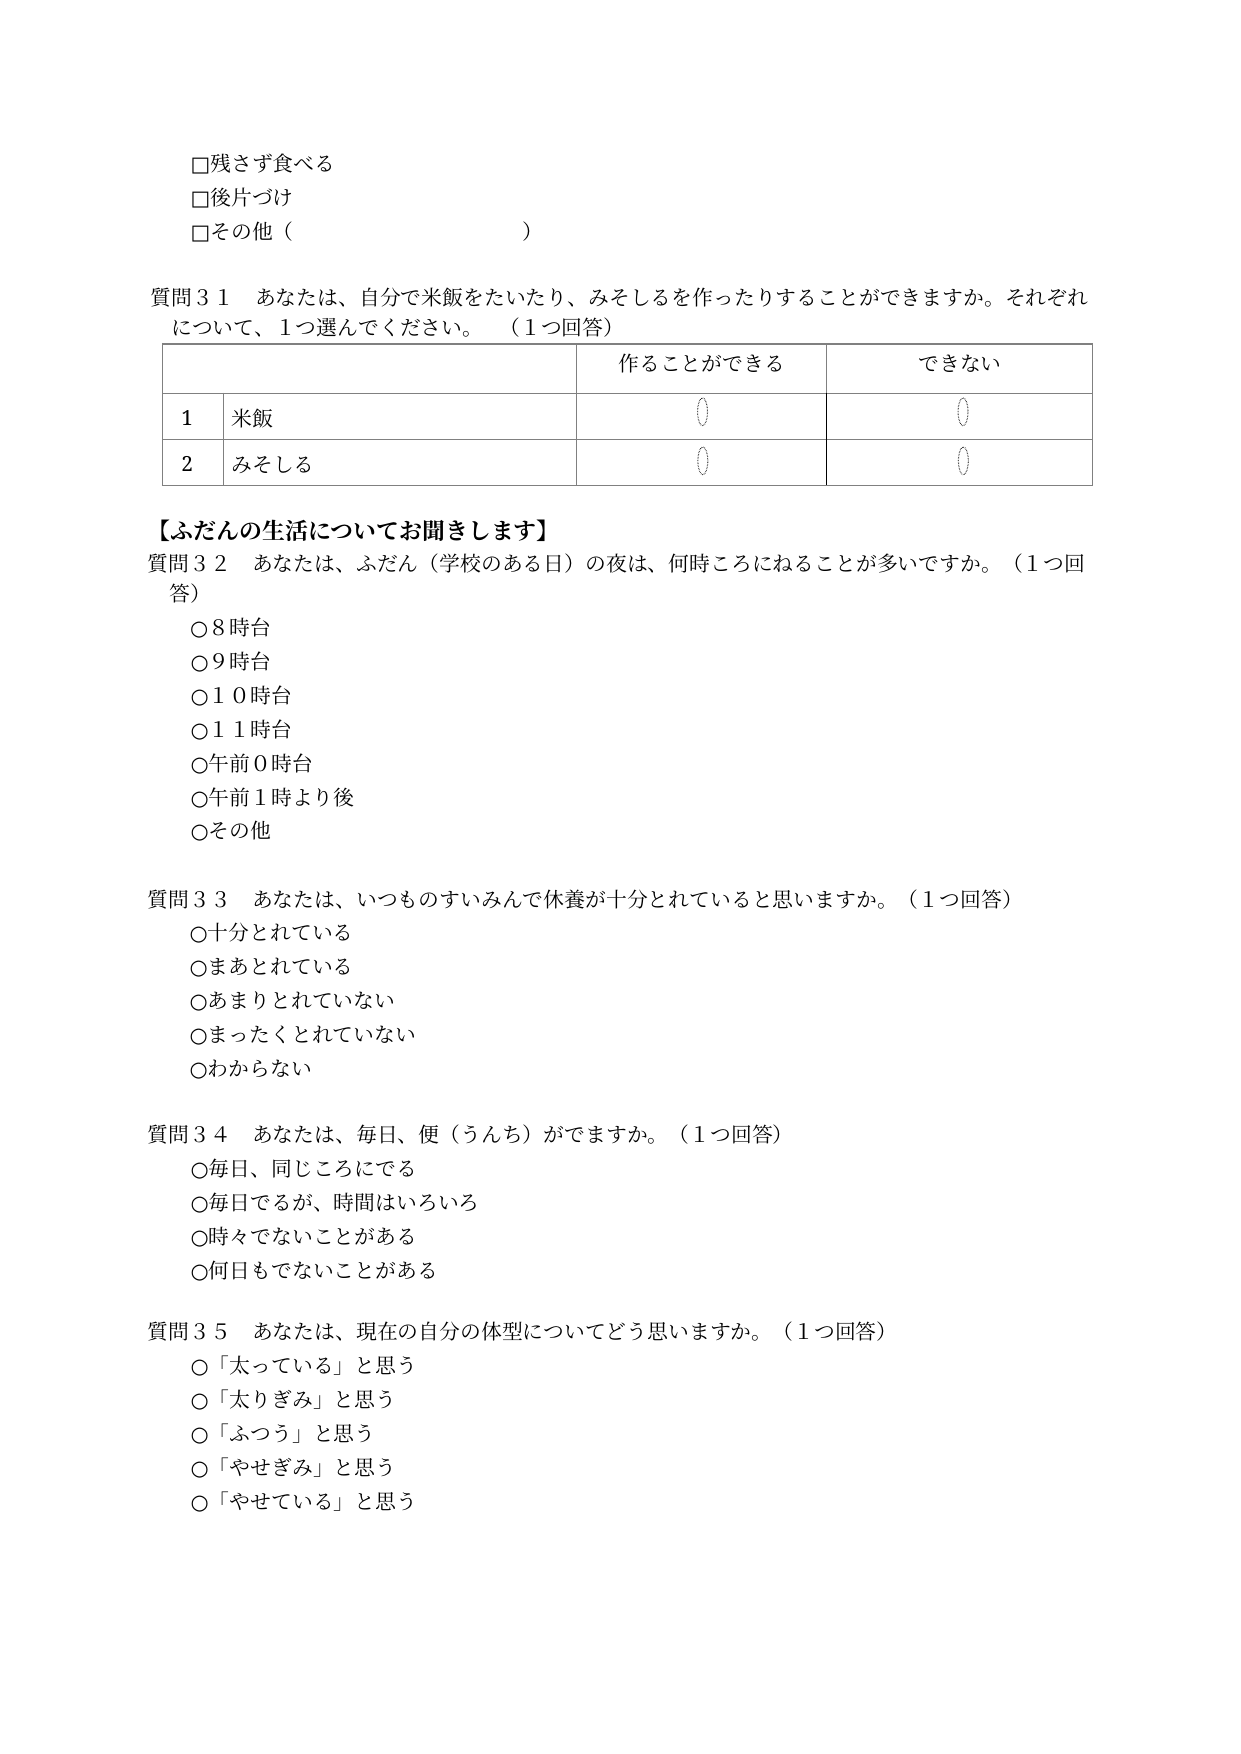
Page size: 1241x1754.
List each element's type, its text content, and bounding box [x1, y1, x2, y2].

text ○午前０時台 [149, 747, 1092, 777]
text ○「やせぎみ」と思う [149, 1451, 1092, 1481]
text ○「ふつう」と思う [149, 1417, 1092, 1447]
text 質問３５ あなたは、現在の自分の体型についてどう思いますか。（１つ回答） [148, 1316, 1092, 1345]
table_cell [827, 394, 1092, 439]
text ○１０時台 [149, 679, 1092, 709]
text ○わからない [148, 1053, 1092, 1083]
text 質問３２ あなたは、ふだん（学校のある日）の夜は、何時ころにねることが多いですか。（１つ回答） [148, 547, 1092, 607]
text ○８時台 [148, 611, 1092, 641]
text ○まあとれている [148, 951, 1092, 981]
table_header [163, 345, 576, 392]
table_cell 米飯 [224, 394, 576, 439]
text ○９時台 [149, 645, 1092, 675]
text ○「太っている」と思う [149, 1349, 1092, 1379]
text 【ふだんの生活についてお聞きします】 [147, 513, 1092, 546]
table_cell 1 [163, 394, 223, 439]
text ○「やせている」と思う [149, 1485, 1092, 1515]
text ○１１時台 [149, 713, 1092, 743]
text ○時々でないことがある [149, 1221, 1092, 1251]
table_cell [827, 440, 1092, 485]
text ○その他 [149, 815, 1092, 845]
table_cell みそしる [224, 440, 576, 485]
text ○何日もでないことがある [149, 1254, 1092, 1284]
table_cell [577, 440, 826, 485]
text ○まったくとれていない [148, 1019, 1092, 1049]
text ○午前１時より後 [149, 781, 1092, 811]
text □その他（ ） [149, 216, 1092, 246]
text ○毎日、同じころにでる [149, 1153, 1092, 1183]
text ○十分とれている [148, 917, 1092, 947]
table_header 作ることができる [577, 345, 826, 392]
table_cell [577, 394, 826, 439]
text ○あまりとれていない [148, 985, 1092, 1015]
text 質問３３ あなたは、いつものすいみんで休養が十分とれていると思いますか。（１つ回答） [148, 883, 1092, 913]
text □残さず食べる [149, 148, 1092, 178]
table_cell 2 [163, 440, 223, 485]
text □後片づけ [149, 182, 1092, 212]
text ○「太りぎみ」と思う [149, 1383, 1092, 1413]
text ○毎日でるが、時間はいろいろ [149, 1187, 1092, 1217]
table_header できない [827, 345, 1092, 392]
text 質問３１ あなたは、自分で米飯をたいたり、みそしるを作ったりすることができますか。それぞれについて、１つ選んでください。 （１つ回答） [151, 282, 1092, 342]
text 質問３４ あなたは、毎日、便（うんち）がでますか。（１つ回答） [148, 1119, 1092, 1149]
